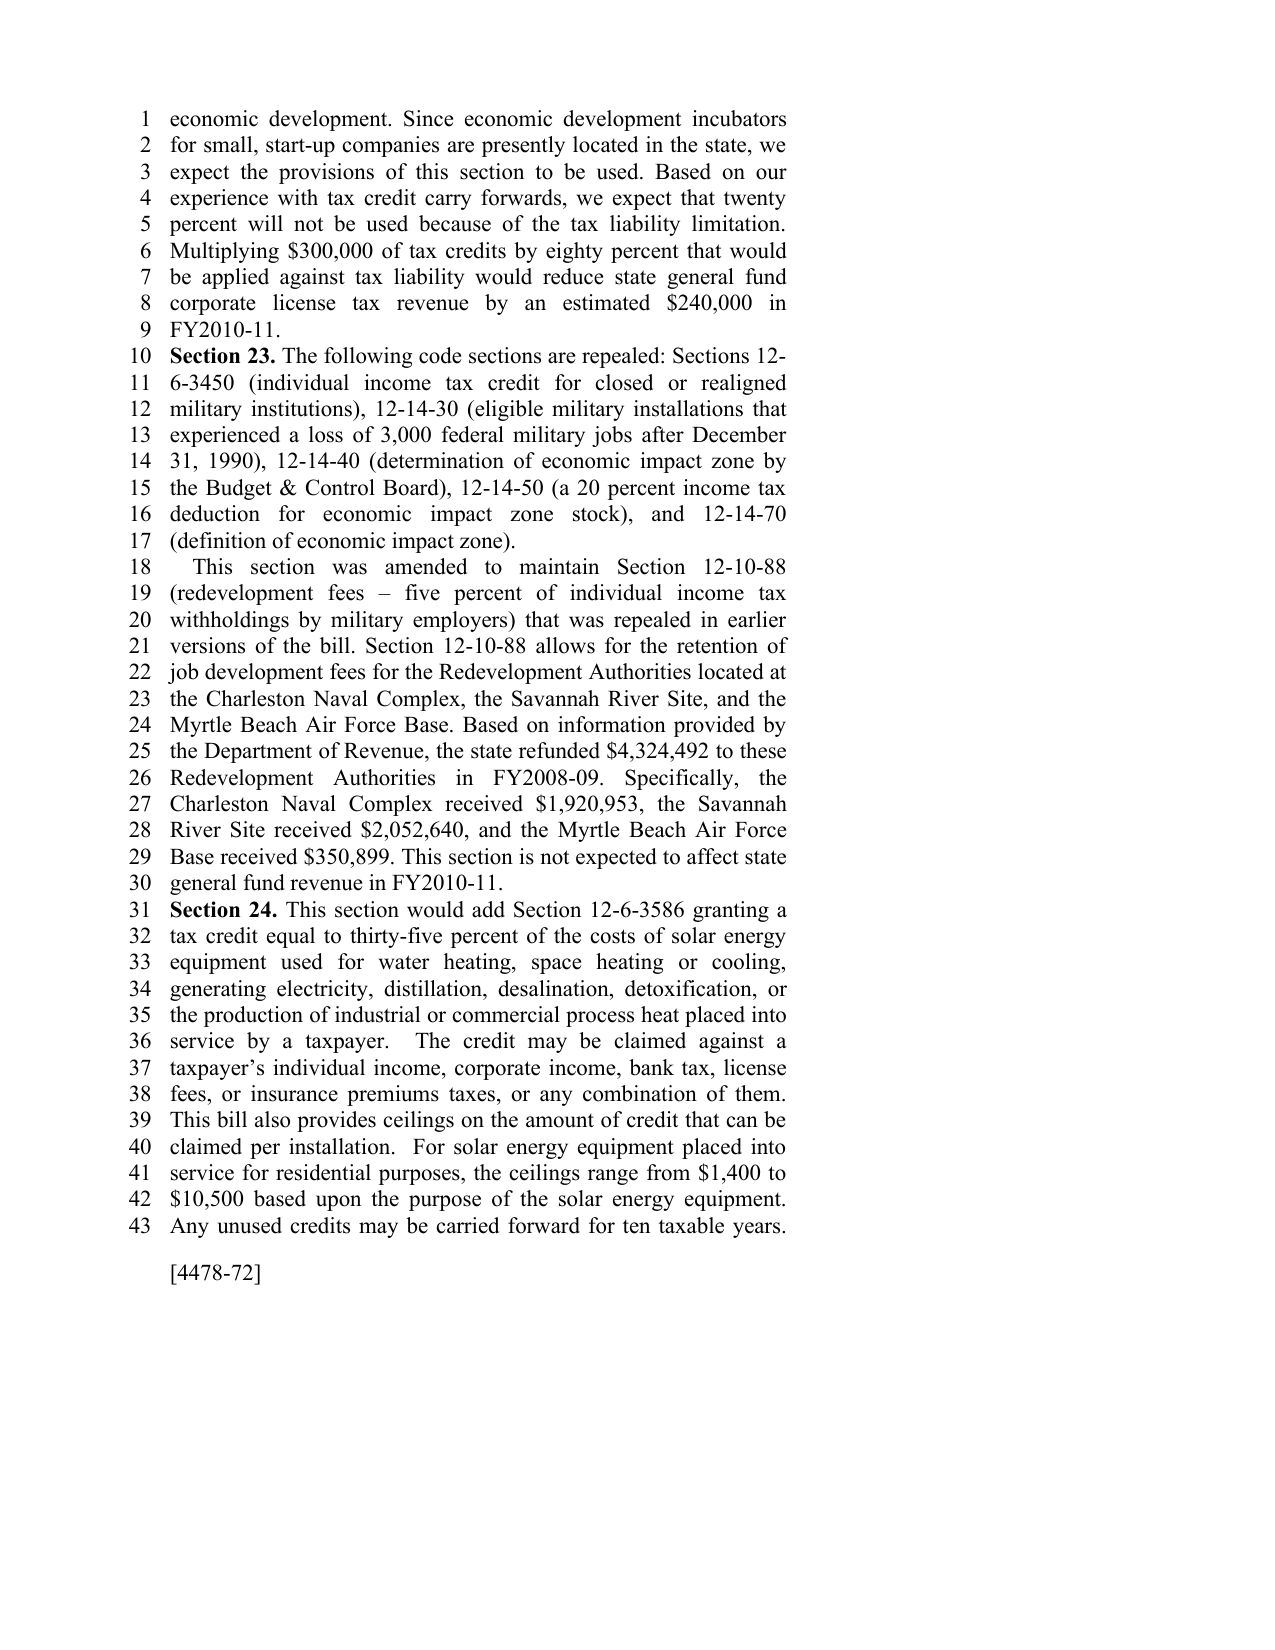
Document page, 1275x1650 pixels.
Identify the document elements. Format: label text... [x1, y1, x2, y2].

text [169, 896, 787, 1238]
text Section 23. The following code sections are repealed: Sections 12-6-3450 (individual income tax credit for closed or realigned military institutions), 12-14-30 (eligible military installations that experienced a loss of 3,000 federal military jobs after December 31, 1990), 12-14-40 (determination of economic impact zone by the Budget & Control Board), 12-14-50 (a 20 percent income tax deduction for economic impact zone stock), and 12-14-70 (definition of economic impact zone). [169, 342, 787, 553]
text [169, 105, 787, 342]
text This section was amended to maintain Section 12-10-88 (redevelopment fees – five percent of individual income tax withholdings by military employers) that was repealed in earlier versions of the bill. Section 12-10-88 allows for the retention of job development fees for the Redevelopment Authorities located at the Charleston Naval Complex, the Savannah River Site, and the Myrtle Beach Air Force Base. Based on information provided by the Department of Revenue, the state refunded $4,324,492 to these Redevelopment Authorities in FY2008-09. Specifically, the Charleston Naval Complex received $1,920,953, the Savannah River Site received $2,052,640, and the Myrtle Beach Air Force Base received $350,899. This section is not expected to affect state general fund revenue in FY2010-11. [169, 553, 787, 896]
